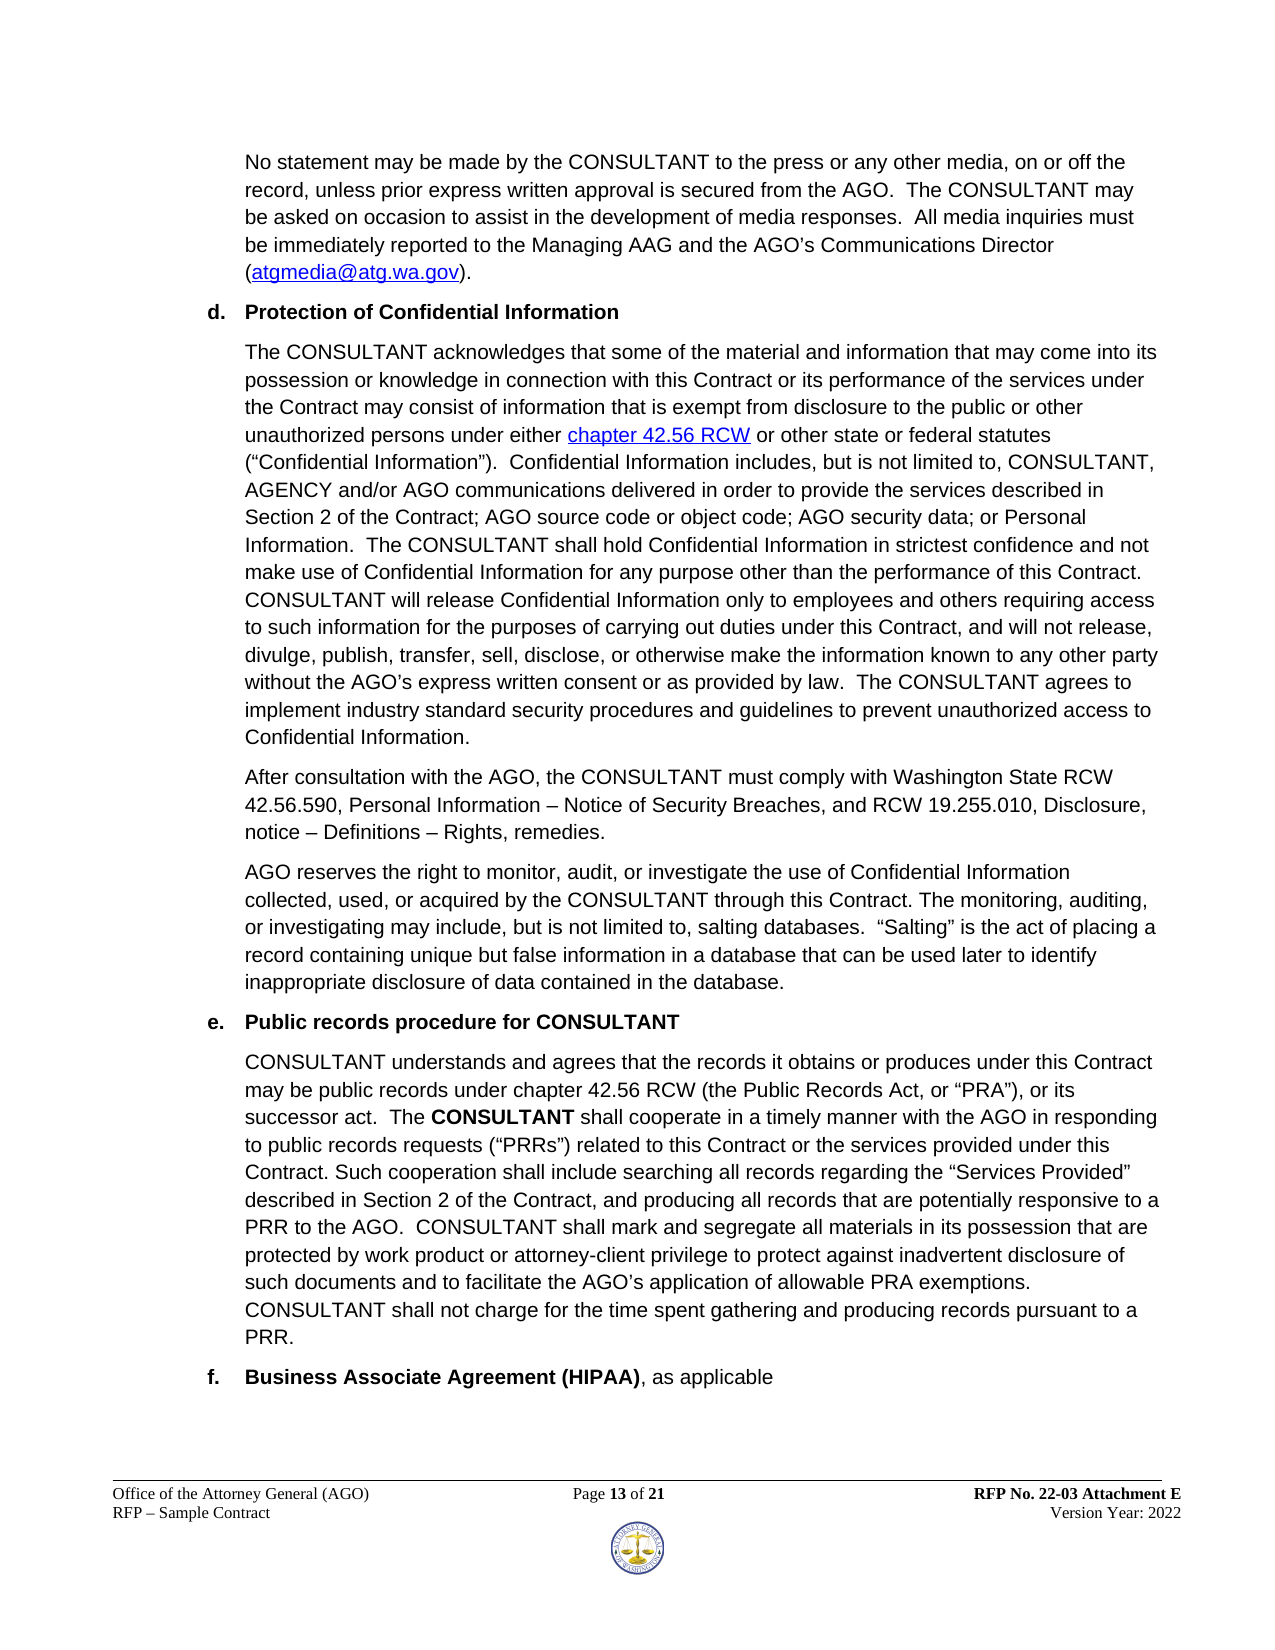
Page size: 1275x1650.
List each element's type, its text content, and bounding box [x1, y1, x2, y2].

text AGO reserves the right to monitor, audit, or investigate the use of Confidential Information collected, used, or acquired by the CONSULTANT through this Contract. The monitoring, auditing, or investigating may include, but is not limited to, salting databases. “Salting” is the act of placing a record containing unique but false information in a database that can be used later to identify inappropriate disclosure of data contained in the database. [244, 860, 1162, 994]
text No statement may be made by the CONSULTANT to the press or any other media, on or off the record, unless prior express written approval is secured from the AGO. The CONSULTANT may be asked on occasion to assist in the development of media responses. All media inquiries must be immediately reported to the Managing AAG and the AGO’s Communications Director (atgmedia@atg.wa.gov). [244, 150, 1162, 284]
list Business Associate Agreement (HIPAA), as applicable [207, 1365, 1162, 1389]
picture [611, 1521, 664, 1575]
list Public records procedure for CONSULTANT [207, 1010, 1162, 1034]
text After consultation with the AGO, the CONSULTANT must comply with Washington State RCW 42.56.590, Personal Information – Notice of Security Breaches, and RCW 19.255.010, Disclosure, notice – Definitions – Rights, remedies. [244, 765, 1162, 844]
text CONSULTANT understands and agrees that the records it obtains or produces under this Contract may be public records under chapter 42.56 RCW (the Public Records Act, or “PRA”), or its successor act. The CONSULTANT shall cooperate in a timely manner with the AGO in responding to public records requests (“PRRs”) related to this Contract or the services provided under this Contract. Such cooperation shall include searching all records regarding the “Services Provided” described in Section 2 of the Contract, and producing all records that are potentially responsive to a PRR to the AGO. CONSULTANT shall mark and segregate all materials in its possession that are protected by work product or attorney-client privilege to protect against inadvertent disclosure of such documents and to facilitate the AGO’s application of allowable PRA exemptions. CONSULTANT shall not charge for the time spent gathering and producing records pursuant to a PRR. [244, 1050, 1162, 1349]
list Protection of Confidential Information [207, 300, 1162, 324]
text The CONSULTANT acknowledges that some of the material and information that may come into its possession or knowledge in connection with this Contract or its performance of the services under the Contract may consist of information that is exempt from disclosure to the public or other unauthorized persons under either chapter 42.56 RCW or other state or federal statutes (“Confidential Information”). Confidential Information includes, but is not limited to, CONSULTANT, AGENCY and/or AGO communications delivered in order to provide the services described in Section 2 of the Contract; AGO source code or object code; AGO security data; or Personal Information. The CONSULTANT shall hold Confidential Information in strictest confidence and not make use of Confidential Information for any purpose other than the performance of this Contract. CONSULTANT will release Confidential Information only to employees and others requiring access to such information for the purposes of carrying out duties under this Contract, and will not release, divulge, publish, transfer, sell, disclose, or otherwise make the information known to any other party without the AGO’s express written consent or as provided by law. The CONSULTANT agrees to implement industry standard security procedures and guidelines to prevent unauthorized access to Confidential Information. [244, 340, 1162, 749]
